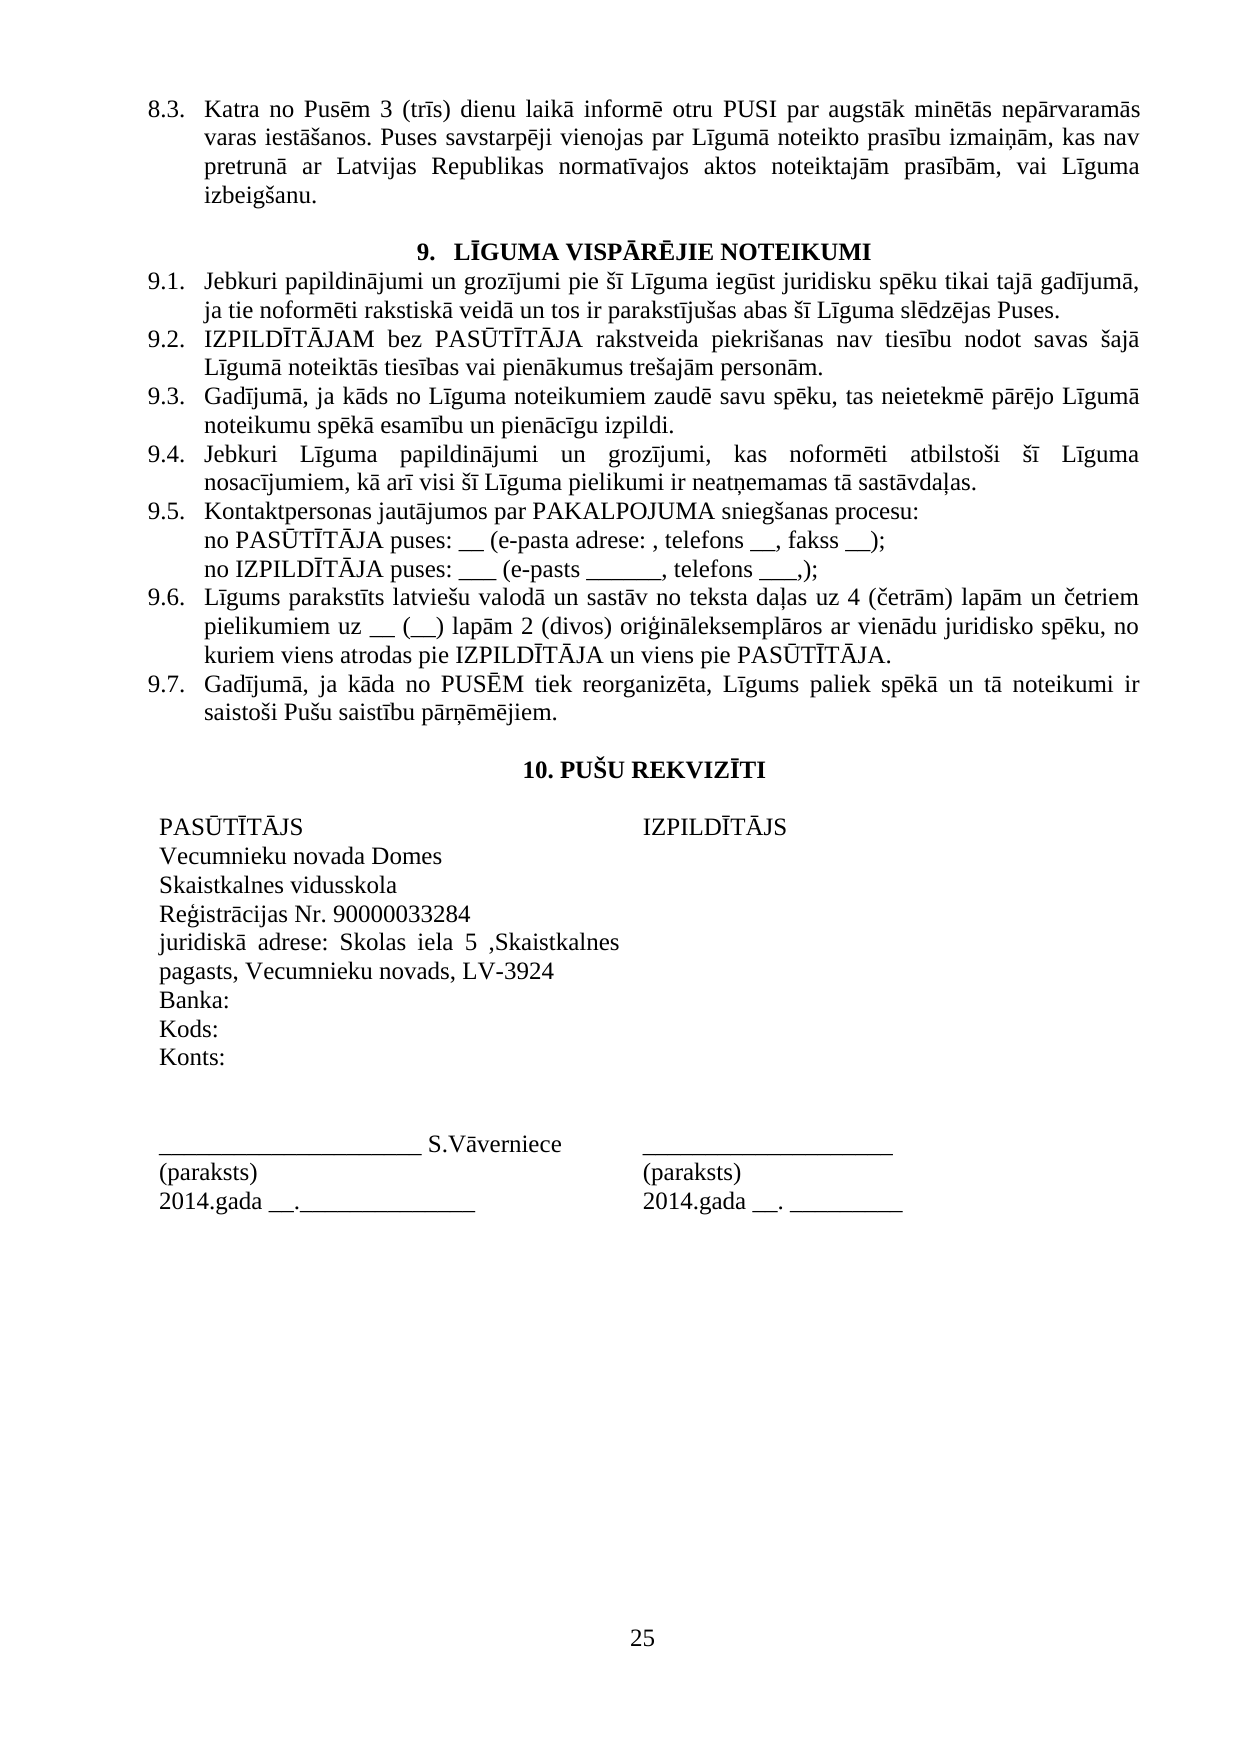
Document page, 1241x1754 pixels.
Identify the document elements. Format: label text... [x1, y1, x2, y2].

list LĪGUMA VISPĀRĒJIE NOTEIKUMI [148, 237, 1141, 266]
text no IZPILDĪTĀJA puses: ___ (e-pasts ______, telefons ___,); [204, 554, 1137, 582]
list IZPILDĪTĀJAM bez PASŪTĪTĀJA rakstveida piekrišanas nav tiesību nodot savas šajā Līgumā noteiktās tiesības vai pienākumus trešajām personām. [148, 324, 1141, 381]
list Līgums parakstīts latviešu valodā un sastāv no teksta daļas uz 4 (četrām) lapām un četriem pielikumiem uz __ (__) lapām 2 (divos) oriģināleksemplāros ar vienādu juridisko spēku, no kuriem viens atrodas pie IZPILDĪTĀJA un viens pie PASŪTĪTĀJA. [148, 582, 1141, 669]
list Jebkuri papildinājumi un grozījumi pie šī Līguma iegūst juridisku spēku tikai tajā gadījumā, ja tie noformēti rakstiskā veidā un tos ir parakstījušas abas šī Līguma slēdzējas Puses. [148, 266, 1141, 324]
table_header IZPILDĪTĀJS ____________________ (paraksts) 2014.gada __. _________ [631, 813, 1115, 1244]
text no PASŪTĪTĀJA puses: __ (e-pasta adrese: , telefons __, fakss __); [204, 525, 1137, 554]
text 10. PUŠU REKVIZĪTI [148, 755, 1140, 784]
table_header PASŪTĪTĀJS Vecumnieku novada Domes Skaistkalnes vidusskola Reģistrācijas Nr. 90000033284 juridiskā adrese: Skolas iela 5 ,Skaistkalnes pagasts, Vecumnieku novads, LV-3924 Banka: Kods: Konts: _____________________ S.Vāverniece (paraksts) 2014.gada __.______________ [148, 813, 631, 1244]
list Gadījumā, ja kāds no Līguma noteikumiem zaudē savu spēku, tas neietekmē pārējo Līgumā noteikumu spēkā esamību un pienācīgu izpildi. [148, 381, 1141, 439]
list Katra no Pusēm 3 (trīs) dienu laikā informē otru pusi par augstāk minētās nepārvaramās varas iestāšanos. Puses savstarpēji vienojas par Līgumā noteikto prasību izmaiņām, kas nav pretrunā ar Latvijas Republikas normatīvajos aktos noteiktajām prasībām, vai Līguma izbeigšanu. [148, 94, 1141, 209]
list Gadījumā, ja kāda no PUSĒM tiek reorganizēta, Līgums paliek spēkā un tā noteikumi ir saistoši Pušu saistību pārņēmējiem. [148, 669, 1141, 726]
list Jebkuri Līguma papildinājumi un grozījumi, kas noformēti atbilstoši šī Līguma nosacījumiem, kā arī visi šī Līguma pielikumi ir neatņemamas tā sastāvdaļas. [148, 439, 1141, 496]
list Kontaktpersonas jautājumos par PAKALPOJUMA sniegšanas procesu: [148, 496, 1141, 525]
